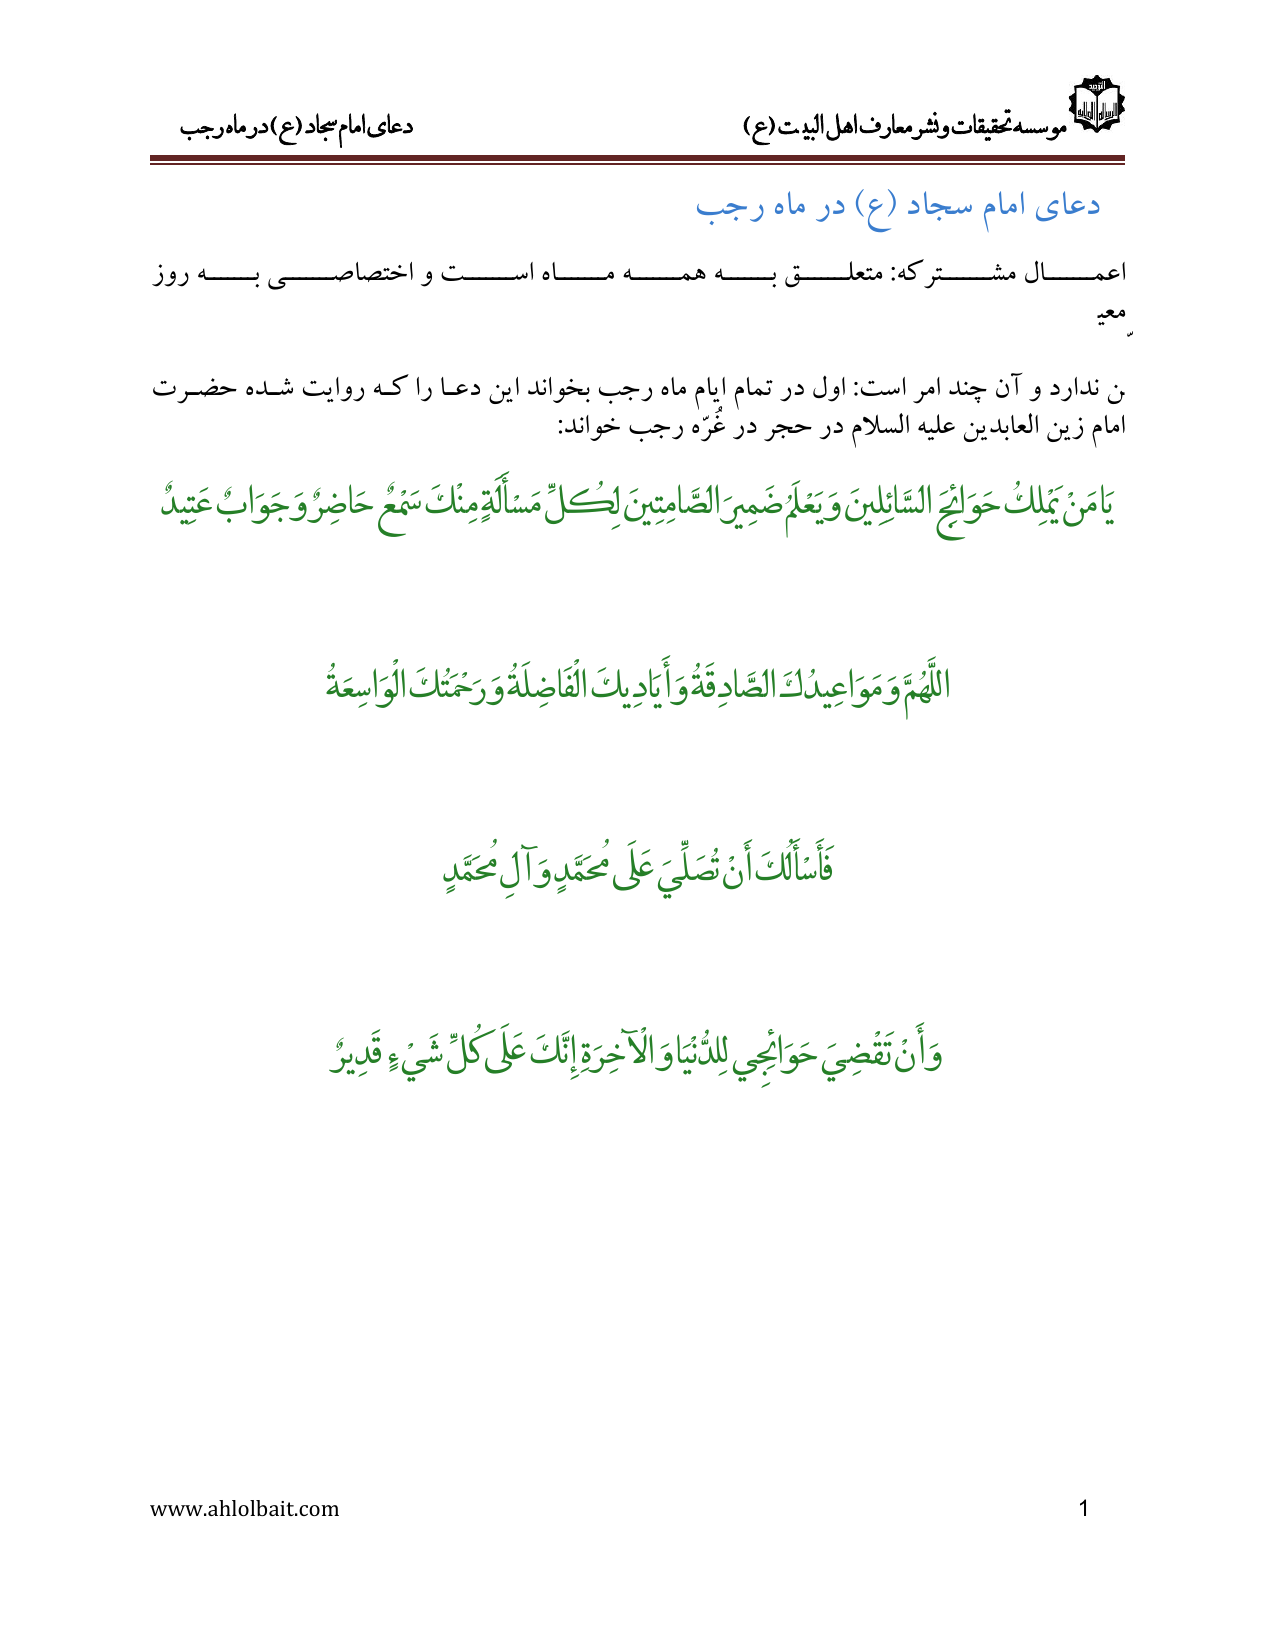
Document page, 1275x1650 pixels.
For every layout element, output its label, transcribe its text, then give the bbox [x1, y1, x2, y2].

text دعای امام سجاد (ع) در ماه رجب [150, 190, 1125, 232]
picture [1068, 75, 1125, 133]
text وَ أَنْ تَقْضِيَ حَوَائِجِي لِلدُّنْيَا وَ الْآخِرَةِ إِنَّكَ عَلَى كُلِّ شَيْ‏ءٍ قَدِيرٌ [150, 1024, 1125, 1094]
text يَا مَنْ يَمْلِكُ حَوَائِجَ السَّائِلِينَ وَ يَعْلَمُ ضَمِيرَ الصَّامِتِينَ لِكُلِّ مَسْأَلَةٍ مِنْكَ سَمْعٌ حَاضِرٌ وَ جَوَابٌ عَتِيدٌ [150, 473, 1125, 544]
text اعمال مشترکه: متعلق به همه ماه است و اختصاصی به روز معیّن ندارد و آن چند امر است: اول در تمام ايام ماه رجب بخواند اين دعا را كه روايت شده حضرت امام زين العابدين عليه السلام در حجر در غُرّه رجب خواند: [150, 261, 1125, 447]
text اللَّهُمَّ وَ مَوَاعِيدُكَ الصَّادِقَةُ وَ أَيَادِيكَ الْفَاضِلَةُ وَ رَحْمَتُكَ الْوَاسِعَةُ [150, 657, 1125, 727]
text فَأَسْأَلُكَ أَنْ تُصَلِّيَ عَلَى مُحَمَّدٍ وَ آلِ مُحَمَّدٍ [150, 840, 1125, 911]
